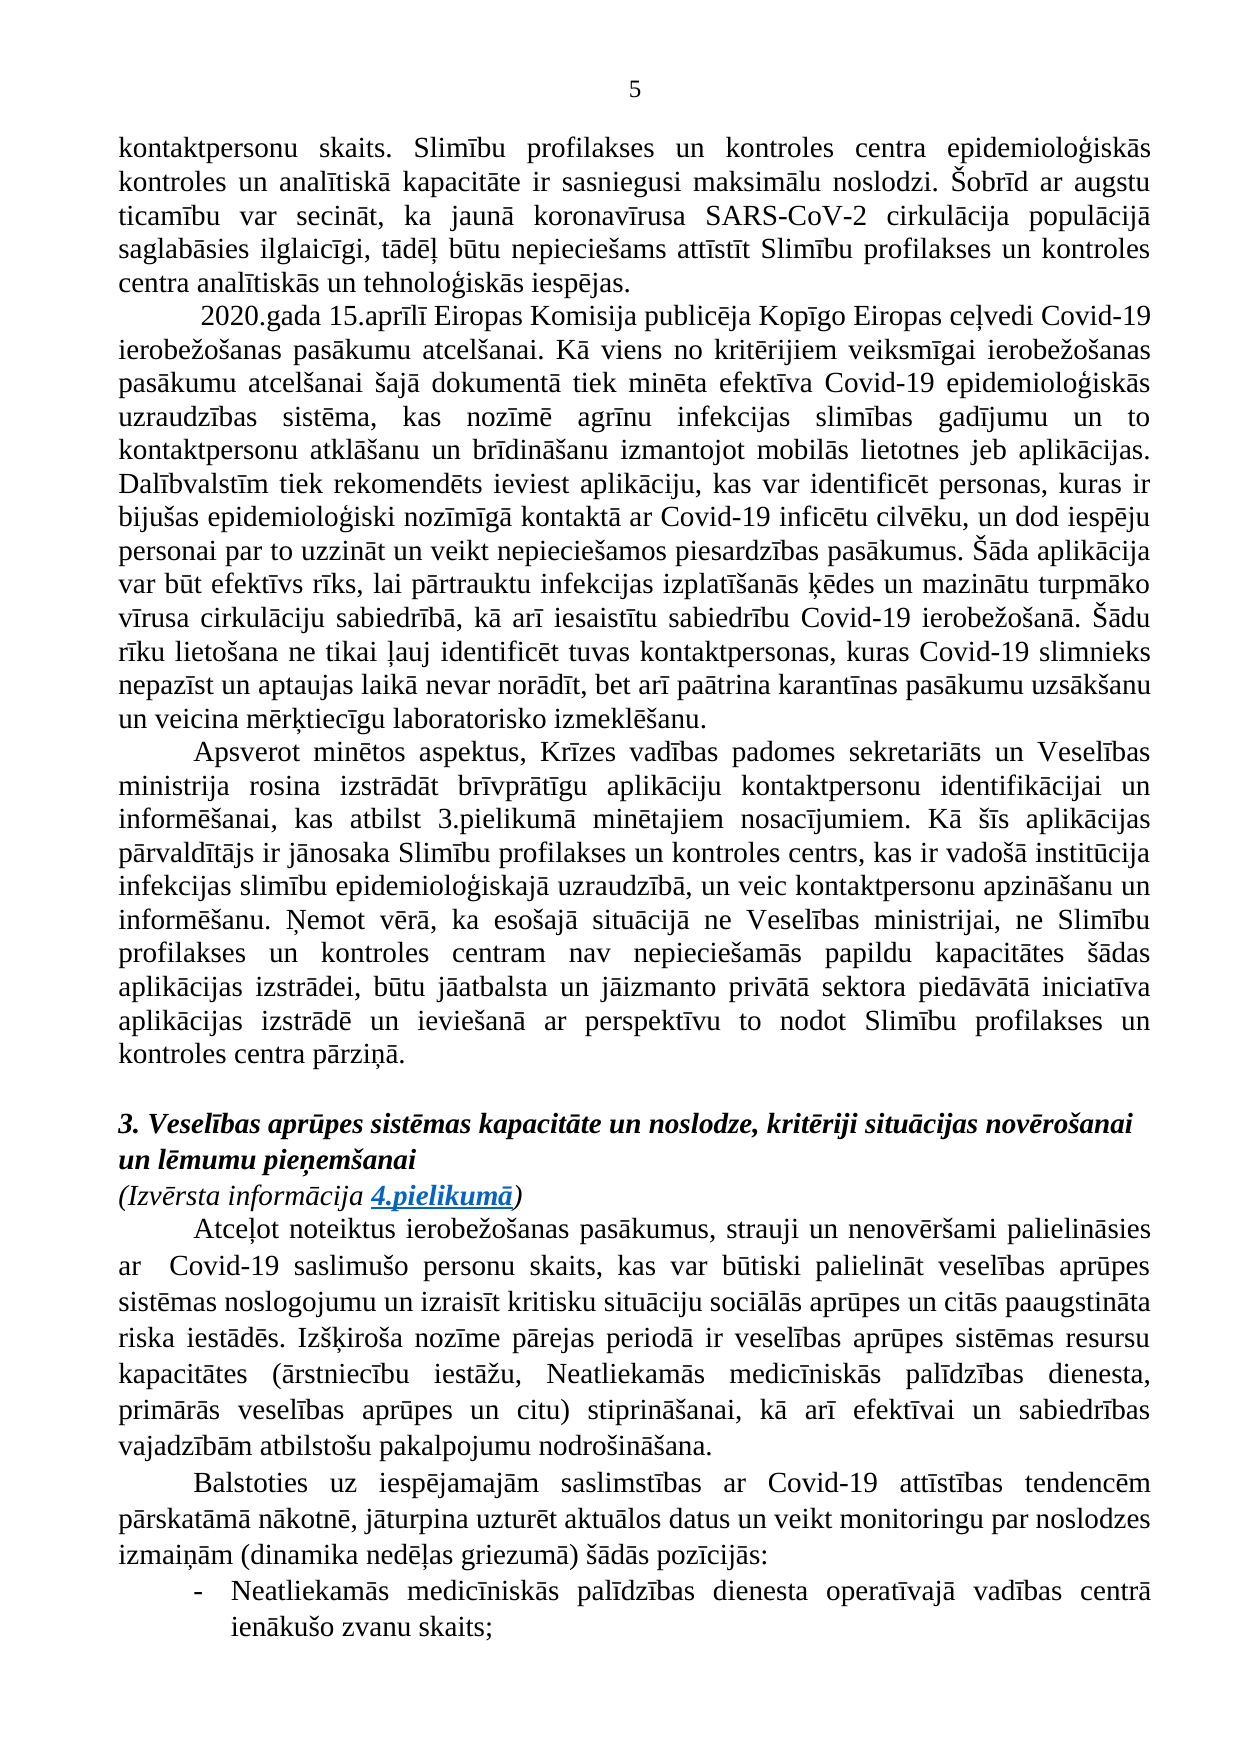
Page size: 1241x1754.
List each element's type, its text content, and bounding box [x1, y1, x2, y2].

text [118, 131, 1152, 298]
text Balstoties uz iespējamajām saslimstības ar Covid-19 attīstības tendencēm pārskatāmā nākotnē, jāturpina uzturēt aktuālos datus un veikt monitoringu par noslodzes izmaiņām (dinamika nedēļas griezumā) šādās pozīcijās: [118, 1465, 1152, 1571]
text (Izvērsta informācija 4.pielikumā) [118, 1178, 1152, 1212]
list Neatliekamās medicīniskās palīdzības dienesta operatīvajā vadības centrā ienākušo zvanu skaits; [193, 1573, 1152, 1643]
text 2020.gada 15.aprīlī Eiropas Komisija publicēja Kopīgo Eiropas ceļvedi Covid-19 ierobežošanas pasākumu atcelšanai. Kā viens no kritērijiem veiksmīgai ierobežošanas pasākumu atcelšanai šajā dokumentā tiek minēta efektīva Covid-19 epidemioloģiskās uzraudzības sistēma, kas nozīmē agrīnu infekcijas slimības gadījumu un to kontaktpersonu atklāšanu un brīdināšanu izmantojot mobilās lietotnes jeb aplikācijas. Dalībvalstīm tiek rekomendēts ieviest aplikāciju, kas var identificēt personas, kuras ir bijušas epidemioloģiski nozīmīgā kontaktā ar Covid-19 inficētu cilvēku, un dod iespēju personai par to uzzināt un veikt nepieciešamos piesardzības pasākumus. Šāda aplikācija var būt efektīvs rīks, lai pārtrauktu infekcijas izplatīšanās ķēdes un mazinātu turpmāko vīrusa cirkulāciju sabiedrībā, kā arī iesaistītu sabiedrību Covid-19 ierobežošanā. Šādu rīku lietošana ne tikai ļauj identificēt tuvas kontaktpersonas, kuras Covid-19 slimnieks nepazīst un aptaujas laikā nevar norādīt, bet arī paātrina karantīnas pasākumu uzsākšanu un veicina mērķtiecīgu laboratorisko izmeklēšanu. [118, 298, 1152, 734]
text Atceļot noteiktus ierobežošanas pasākumus, strauji un nenovēršami palielināsies ar Covid-19 saslimušo personu skaits, kas var būtiski palielināt veselības aprūpes sistēmas noslogojumu un izraisīt kritisku situāciju sociālās aprūpes un citās paaugstināta riska iestādēs. Izšķiroša nozīme pārejas periodā ir veselības aprūpes sistēmas resursu kapacitātes (ārstniecību iestāžu, Neatliekamās medicīniskās palīdzības dienesta, primārās veselības aprūpes un citu) stiprināšanai, kā arī efektīvai un sabiedrības vajadzībām atbilstošu pakalpojumu nodrošināšana. [118, 1212, 1152, 1462]
text 3. Veselības aprūpes sistēmas kapacitāte un noslodze, kritēriji situācijas novērošanai un lēmumu pieņemšanai [118, 1106, 1152, 1176]
text Apsverot minētos aspektus, Krīzes vadības padomes sekretariāts un Veselības ministrija rosina izstrādāt brīvprātīgu aplikāciju kontaktpersonu identifikācijai un informēšanai, kas atbilst 3.pielikumā minētajiem nosacījumiem. Kā šīs aplikācijas pārvaldītājs ir jānosaka Slimību profilakses un kontroles centrs, kas ir vadošā institūcija infekcijas slimību epidemioloģiskajā uzraudzībā, un veic kontaktpersonu apzināšanu un informēšanu. Ņemot vērā, ka esošajā situācijā ne Veselības ministrijai, ne Slimību profilakses un kontroles centram nav nepieciešamās papildu kapacitātes šādas aplikācijas izstrādei, būtu jāatbalsta un jāizmanto privātā sektora piedāvātā iniciatīva aplikācijas izstrādē un ieviešanā ar perspektīvu to nodot Slimību profilakses un kontroles centra pārziņā. [118, 734, 1152, 1070]
